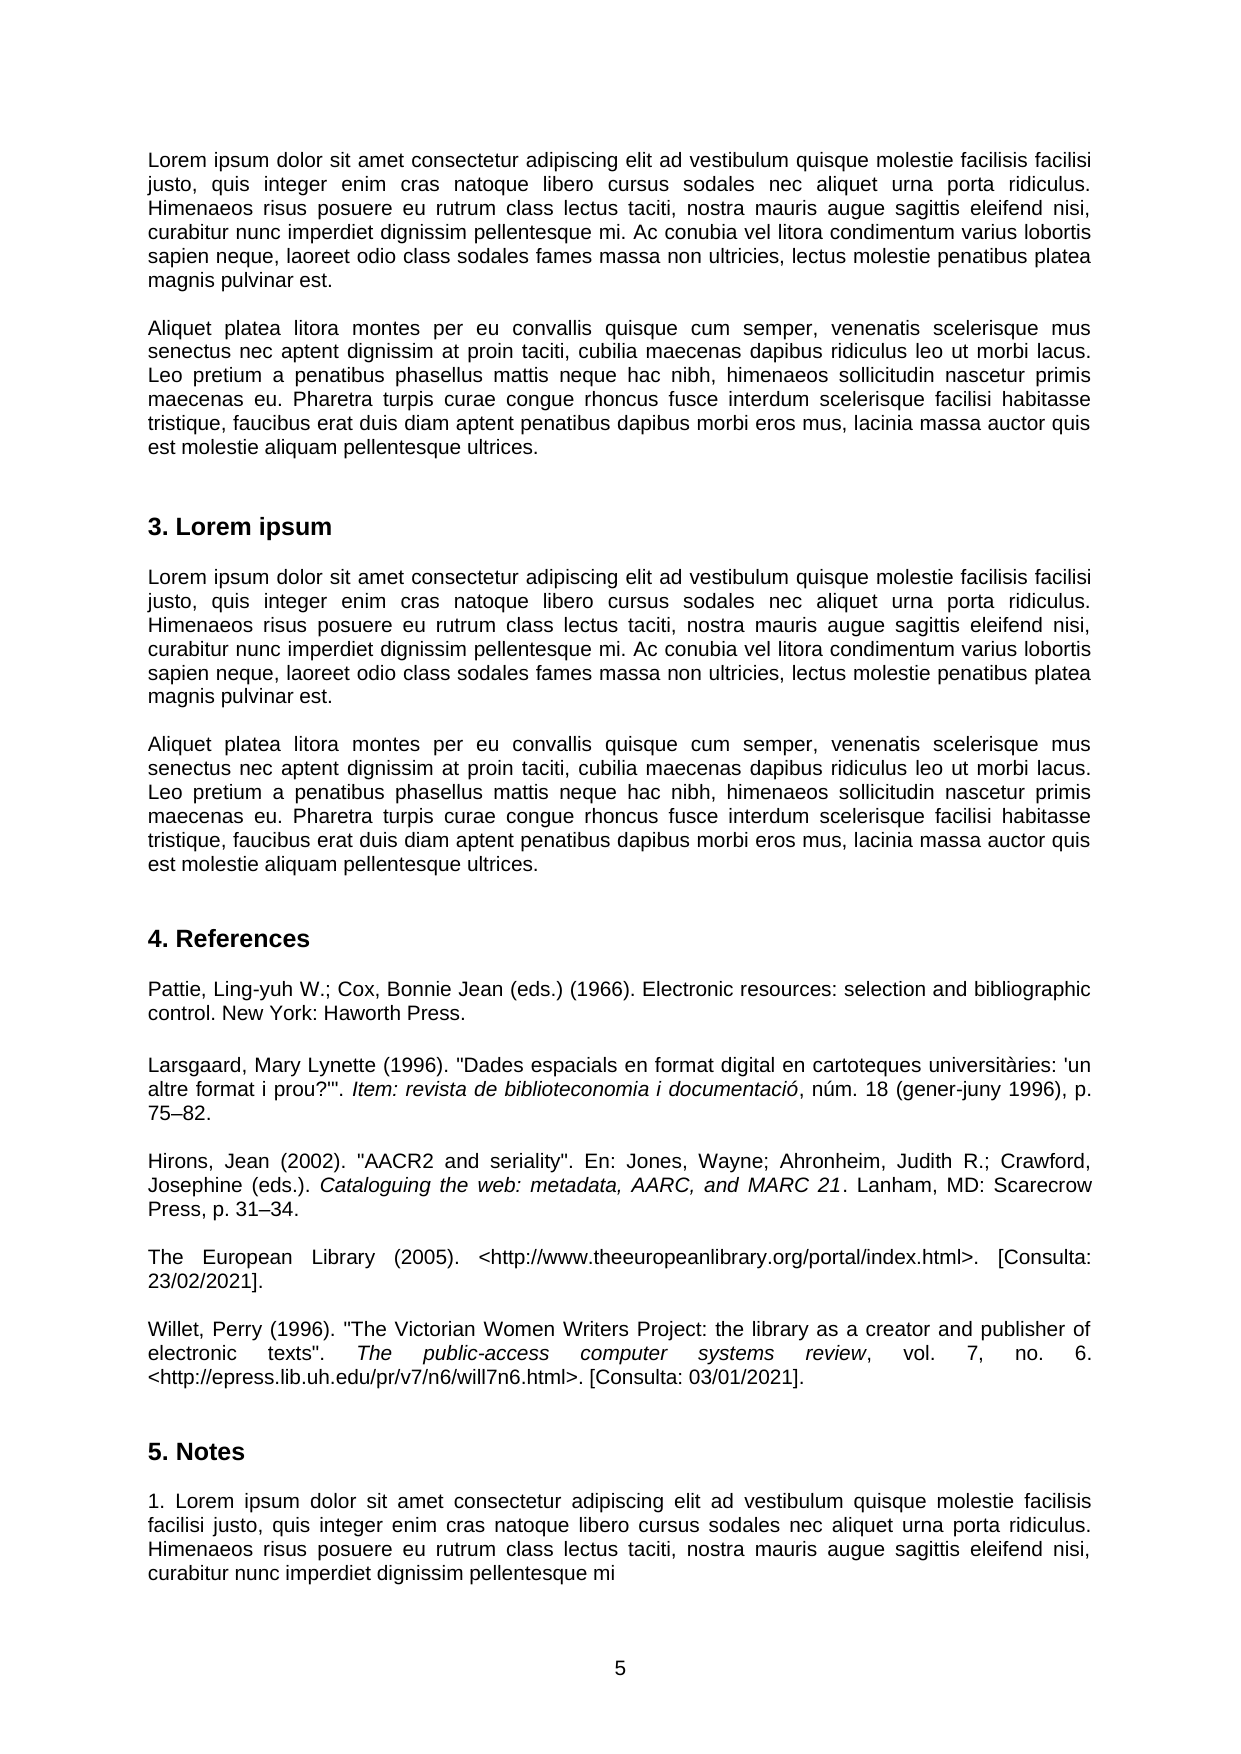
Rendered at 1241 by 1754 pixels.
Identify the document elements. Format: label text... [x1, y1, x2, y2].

text The European Library (2005). <http://www.theeuropeanlibrary.org/portal/index.html>. [Consulta: 23/02/2021]. [148, 1245, 1092, 1293]
text 3. Lorem ipsum [148, 512, 1092, 541]
text Larsgaard, Mary Lynette (1996). "Dades espacials en format digital en cartoteques universitàries: 'un altre format i prou?'". Item: revista de biblioteconomia i documentació, núm. 18 (gener-juny 1996), p. 75–82. [148, 1053, 1092, 1125]
text Pattie, Ling-yuh W.; Cox, Bonnie Jean (eds.) (1966). Electronic resources: selection and bibliographic control. New York: Haworth Press. [148, 977, 1092, 1024]
text Hirons, Jean (2002). "AACR2 and seriality". En: Jones, Wayne; Ahronheim, Judith R.; Crawford, Josephine (eds.). Cataloguing the web: metadata, AARC, and MARC 21. Lanham, MD: Scarecrow Press, p. 31–34. [148, 1149, 1092, 1221]
text Willet, Perry (1996). "The Victorian Women Writers Project: the library as a creator and publisher of electronic texts". The public-access computer systems review, vol. 7, no. 6. <http://epress.lib.uh.edu/pr/v7/n6/will7n6.html>. [Consulta: 03/01/2021]. [148, 1317, 1092, 1389]
text 5. Notes [148, 1437, 1092, 1465]
text 4. References [148, 924, 1092, 953]
text 1. Lorem ipsum dolor sit amet consectetur adipiscing elit ad vestibulum quisque molestie facilisis facilisi justo, quis integer enim cras natoque libero cursus sodales nec aliquet urna porta ridiculus. Himenaeos risus posuere eu rutrum class lectus taciti, nostra mauris augue sagittis eleifend nisi, curabitur nunc imperdiet dignissim pellentesque mi [148, 1489, 1092, 1585]
